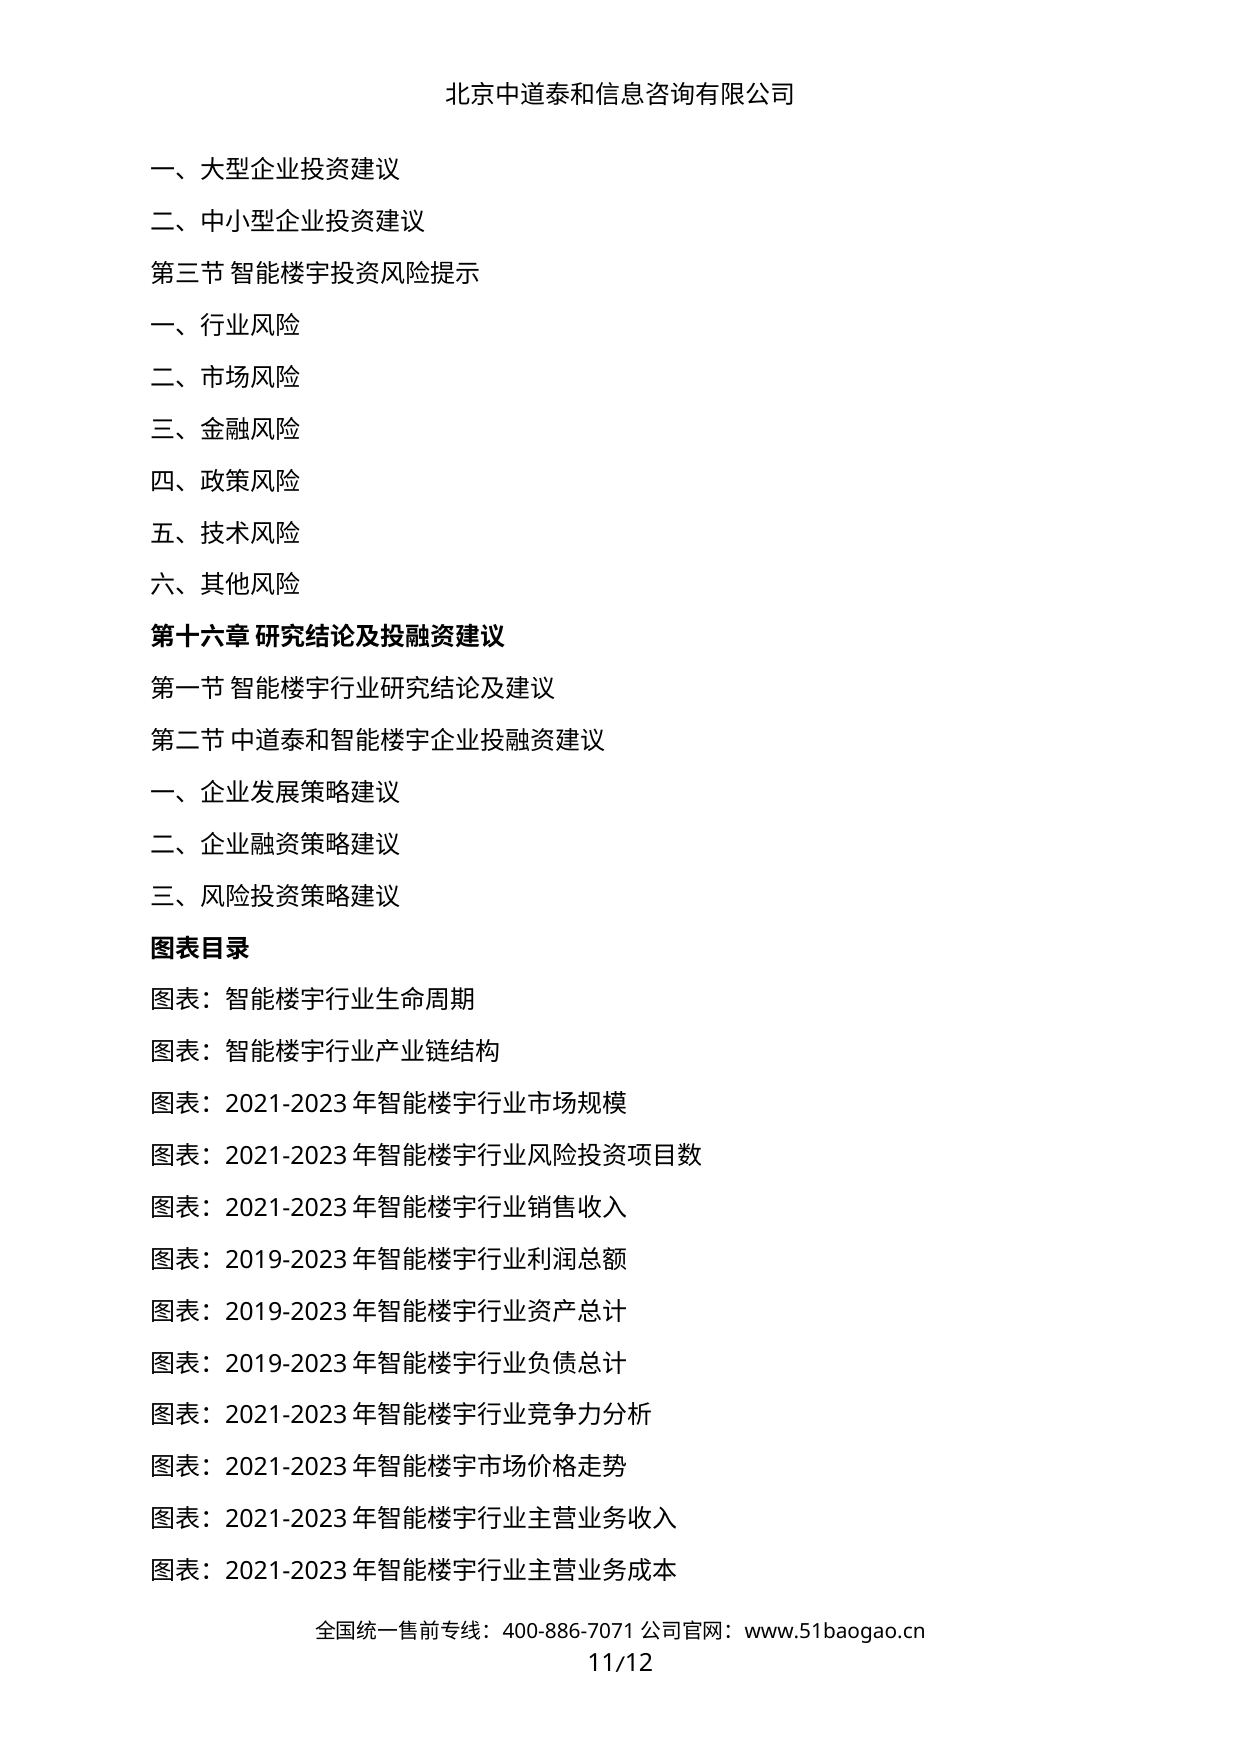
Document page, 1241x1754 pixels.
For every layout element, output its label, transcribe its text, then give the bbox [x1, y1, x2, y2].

text 一、企业发展策略建议 [150, 772, 1090, 809]
text 第二节 中道泰和智能楼宇企业投融资建议 [150, 721, 1090, 757]
text 图表：2019-2023年智能楼宇行业资产总计 [150, 1291, 1090, 1327]
text 图表目录 [150, 928, 1090, 964]
text 四、政策风险 [150, 461, 1090, 497]
text 图表：2021-2023年智能楼宇行业风险投资项目数 [150, 1136, 1090, 1172]
text 三、金融风险 [150, 409, 1090, 446]
text 五、技术风险 [150, 513, 1090, 549]
text 图表：2019-2023年智能楼宇行业利润总额 [150, 1239, 1090, 1276]
text 图表：智能楼宇行业产业链结构 [150, 1032, 1090, 1068]
text 一、大型企业投资建议 [150, 150, 1090, 186]
text 第三节 智能楼宇投资风险提示 [150, 254, 1090, 290]
text 一、行业风险 [150, 306, 1090, 342]
text 图表：2021-2023年智能楼宇行业市场规模 [150, 1084, 1090, 1120]
text 图表：2021-2023年智能楼宇行业主营业务收入 [150, 1499, 1090, 1535]
text 三、风险投资策略建议 [150, 876, 1090, 912]
text 图表：2021-2023年智能楼宇市场价格走势 [150, 1447, 1090, 1483]
text 图表：2019-2023年智能楼宇行业负债总计 [150, 1343, 1090, 1379]
text 六、其他风险 [150, 565, 1090, 601]
text 二、企业融资策略建议 [150, 824, 1090, 861]
text 二、市场风险 [150, 357, 1090, 394]
text 图表：2021-2023年智能楼宇行业销售收入 [150, 1187, 1090, 1224]
text 图表：2021-2023年智能楼宇行业竞争力分析 [150, 1395, 1090, 1431]
text 图表：智能楼宇行业生命周期 [150, 980, 1090, 1016]
text 图表：2021-2023年智能楼宇行业主营业务成本 [150, 1551, 1090, 1587]
text 第一节 智能楼宇行业研究结论及建议 [150, 669, 1090, 705]
text 第十六章 研究结论及投融资建议 [150, 617, 1090, 653]
text 二、中小型企业投资建议 [150, 202, 1090, 238]
